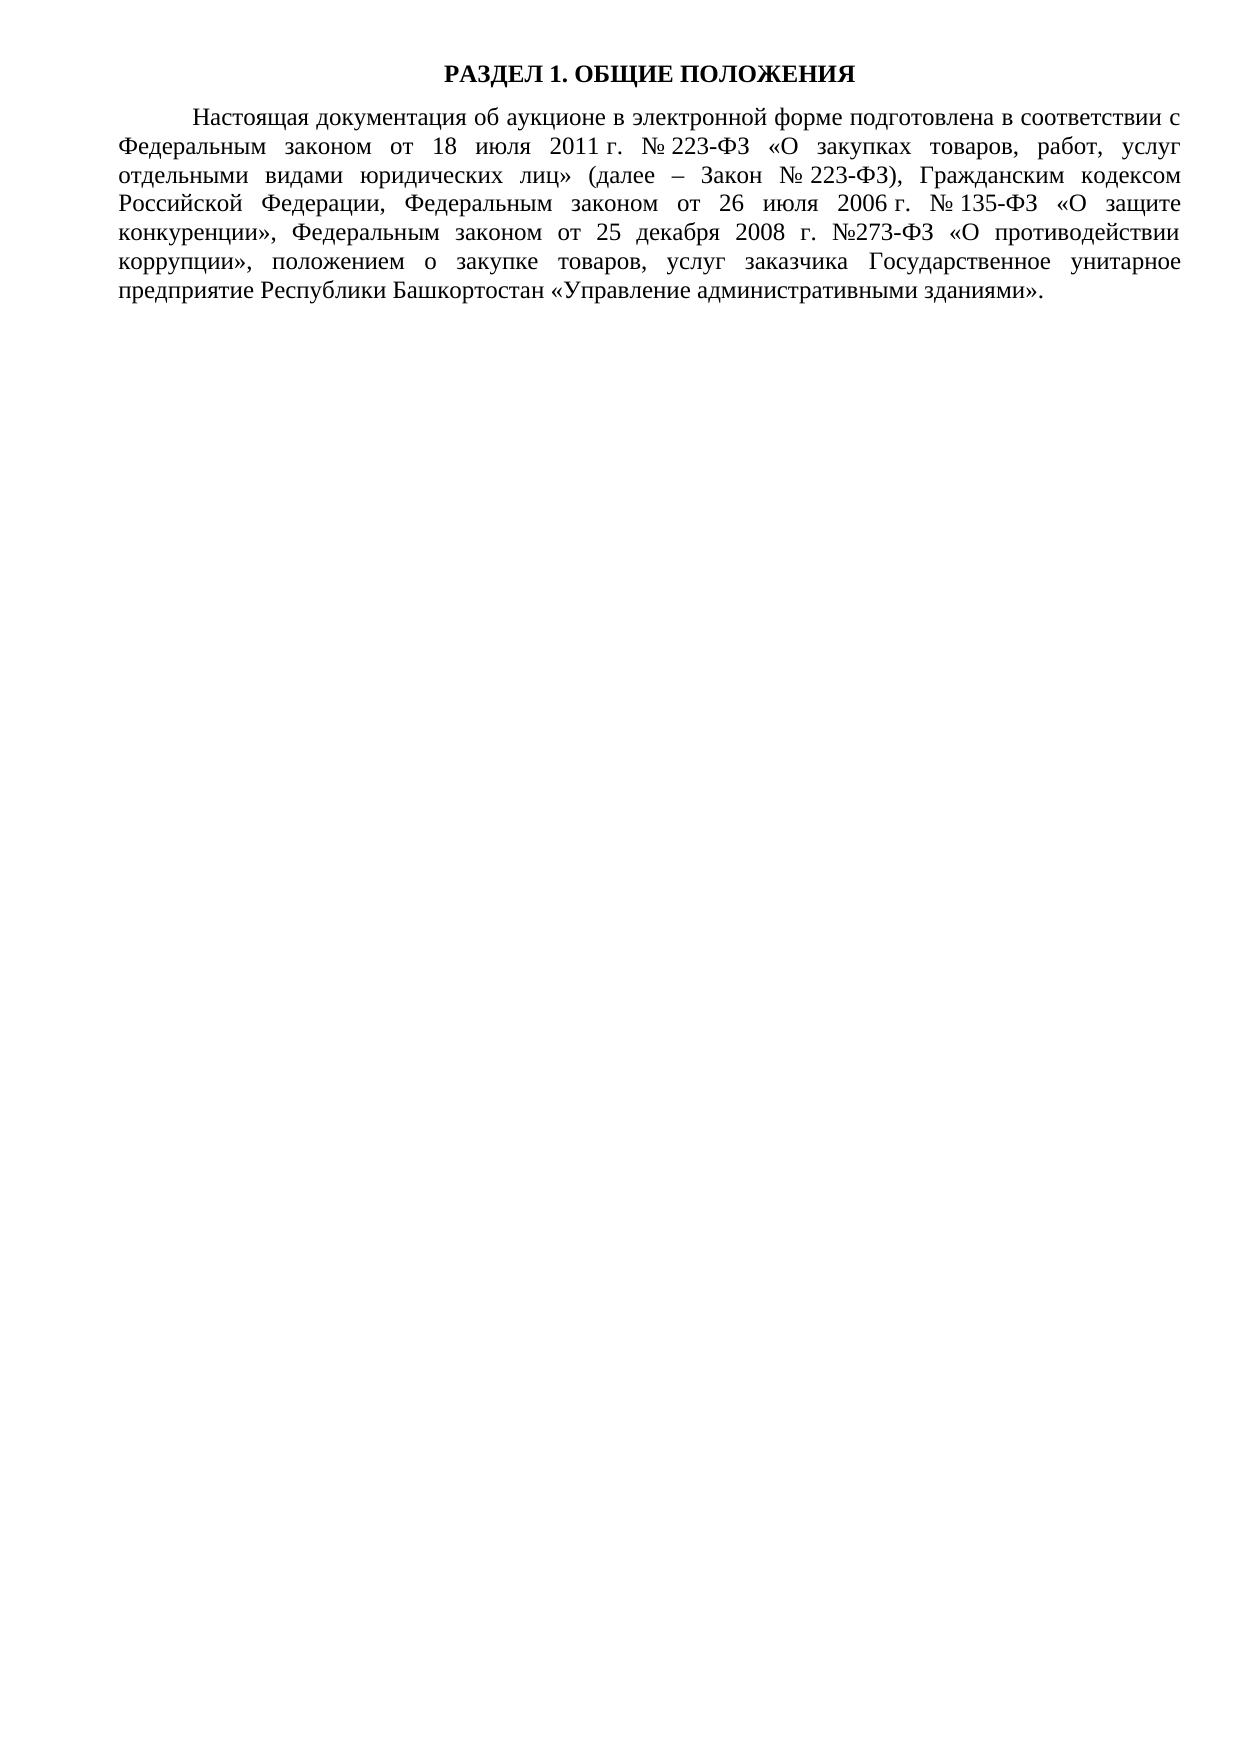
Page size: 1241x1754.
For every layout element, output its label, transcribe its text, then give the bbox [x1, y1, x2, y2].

text РАЗДЕЛ 1. ОБЩИЕ ПОЛОЖЕНИЯ [118, 59, 1181, 88]
text Настоящая документация об аукционе в электронной форме подготовлена в соответствии с Федеральным законом от 18 июля 2011 г. № 223-ФЗ «О закупках товаров, работ, услуг отдельными видами юридических лиц» (далее – Закон № 223-ФЗ), Гражданским кодексом Российской Федерации, Федеральным законом от 26 июля 2006 г. № 135-ФЗ «О защите конкуренции», Федеральным законом от 25 декабря 2008 г. №273-ФЗ «О противодействии коррупции», положением о закупке товаров, услуг заказчика Государственное унитарное предприятие Республики Башкортостан «Управление административными зданиями». [118, 102, 1181, 303]
